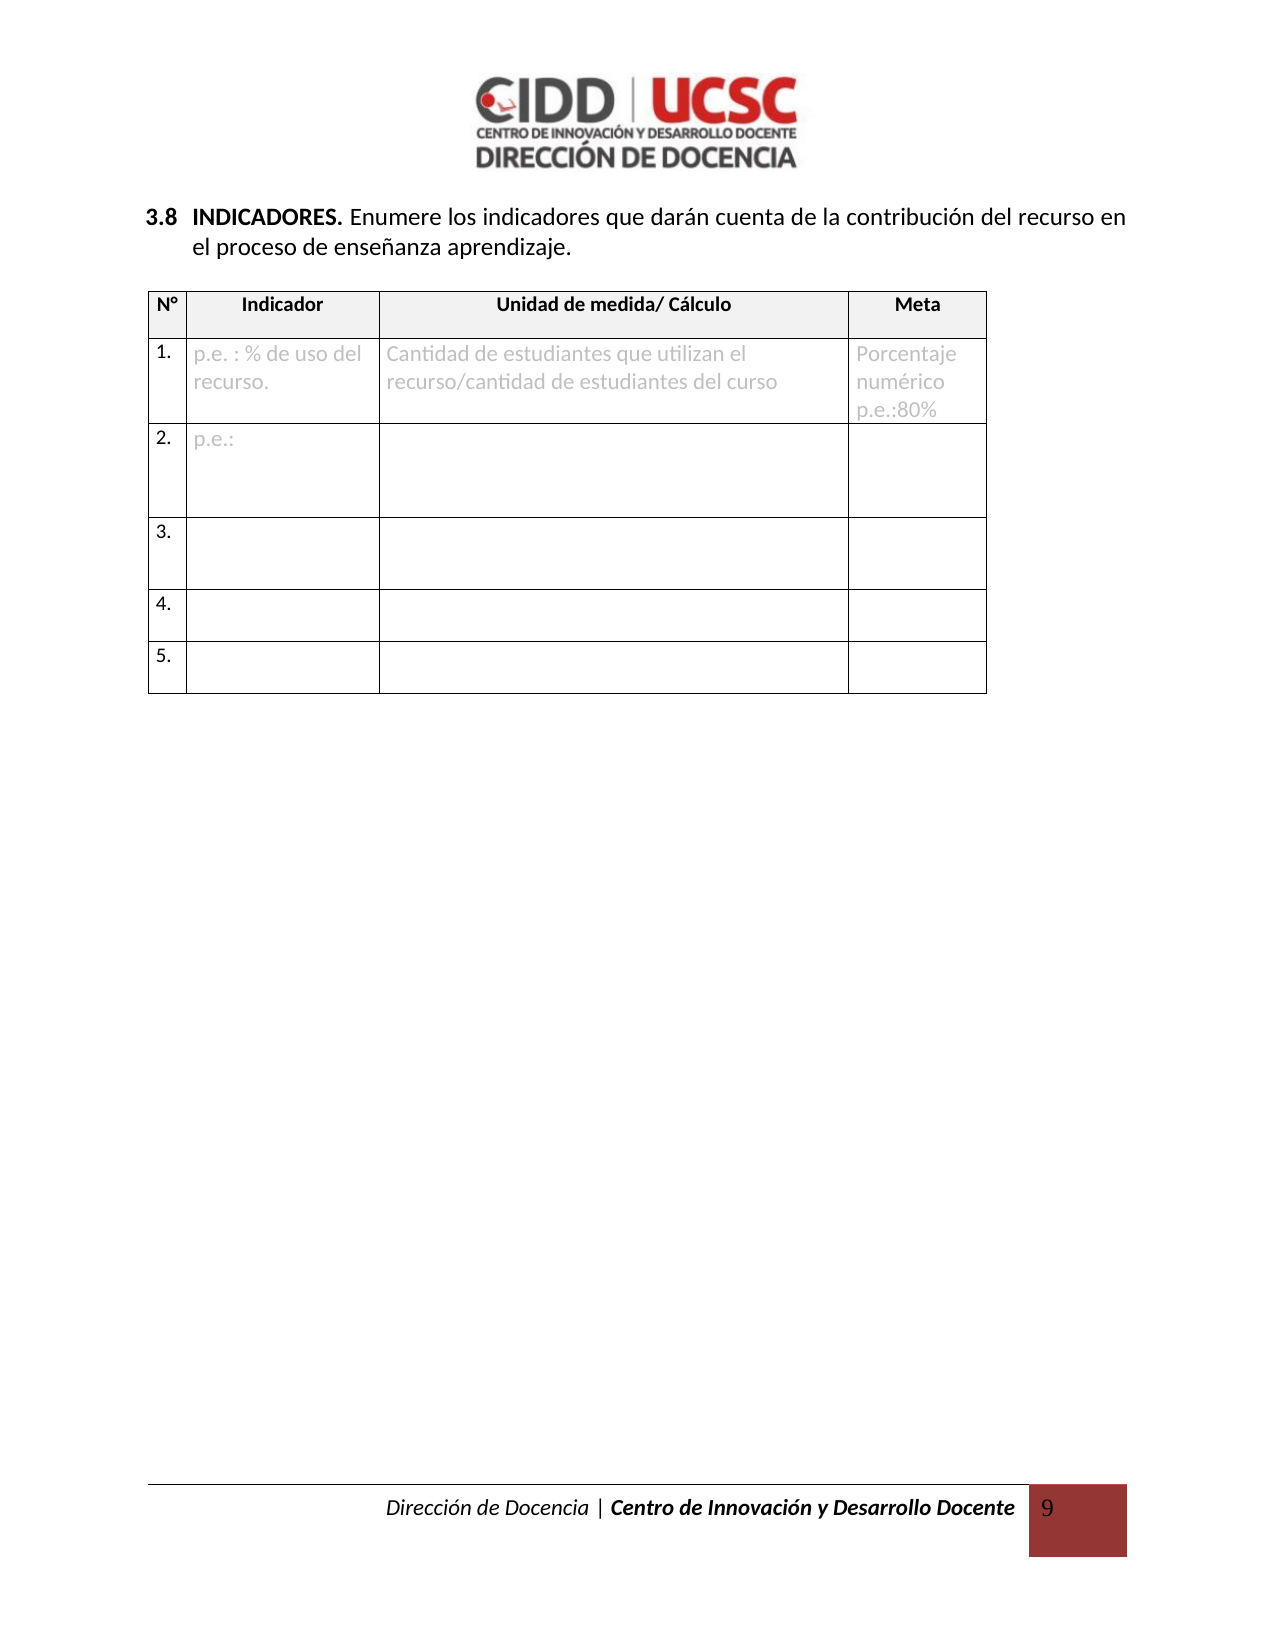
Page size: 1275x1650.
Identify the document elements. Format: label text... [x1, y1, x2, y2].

table_cell [380, 642, 848, 693]
table_cell [849, 590, 986, 641]
list INDICADORES. Enumere los indicadores que darán cuenta de la contribución del recurso en el proceso de enseñanza aprendizaje. [145, 201, 1127, 262]
table_cell Porcentaje numérico p.e.:80% [849, 339, 986, 423]
table_header Indicador [187, 292, 379, 338]
table_cell [849, 642, 986, 693]
table_cell [849, 518, 986, 589]
table_cell [849, 424, 986, 517]
table_cell [149, 339, 186, 423]
table_cell [149, 590, 186, 641]
table_cell [187, 518, 379, 589]
table_cell [380, 424, 848, 517]
table_cell p.e. : % de uso del recurso. [187, 339, 379, 423]
table_cell [380, 518, 848, 589]
table_cell [187, 642, 379, 693]
table_cell [380, 590, 848, 641]
table_cell p.e.: [187, 424, 379, 517]
table_cell [149, 518, 186, 589]
table_header N° [149, 292, 186, 338]
table_header Unidad de medida/ Cálculo [380, 292, 848, 338]
table_cell [149, 642, 186, 693]
table_cell [149, 424, 186, 517]
table_cell Cantidad de estudiantes que utilizan el recurso/cantidad de estudiantes del curso [380, 339, 848, 423]
table_header Meta [849, 292, 986, 338]
table_cell [187, 590, 379, 641]
picture [446, 73, 829, 172]
